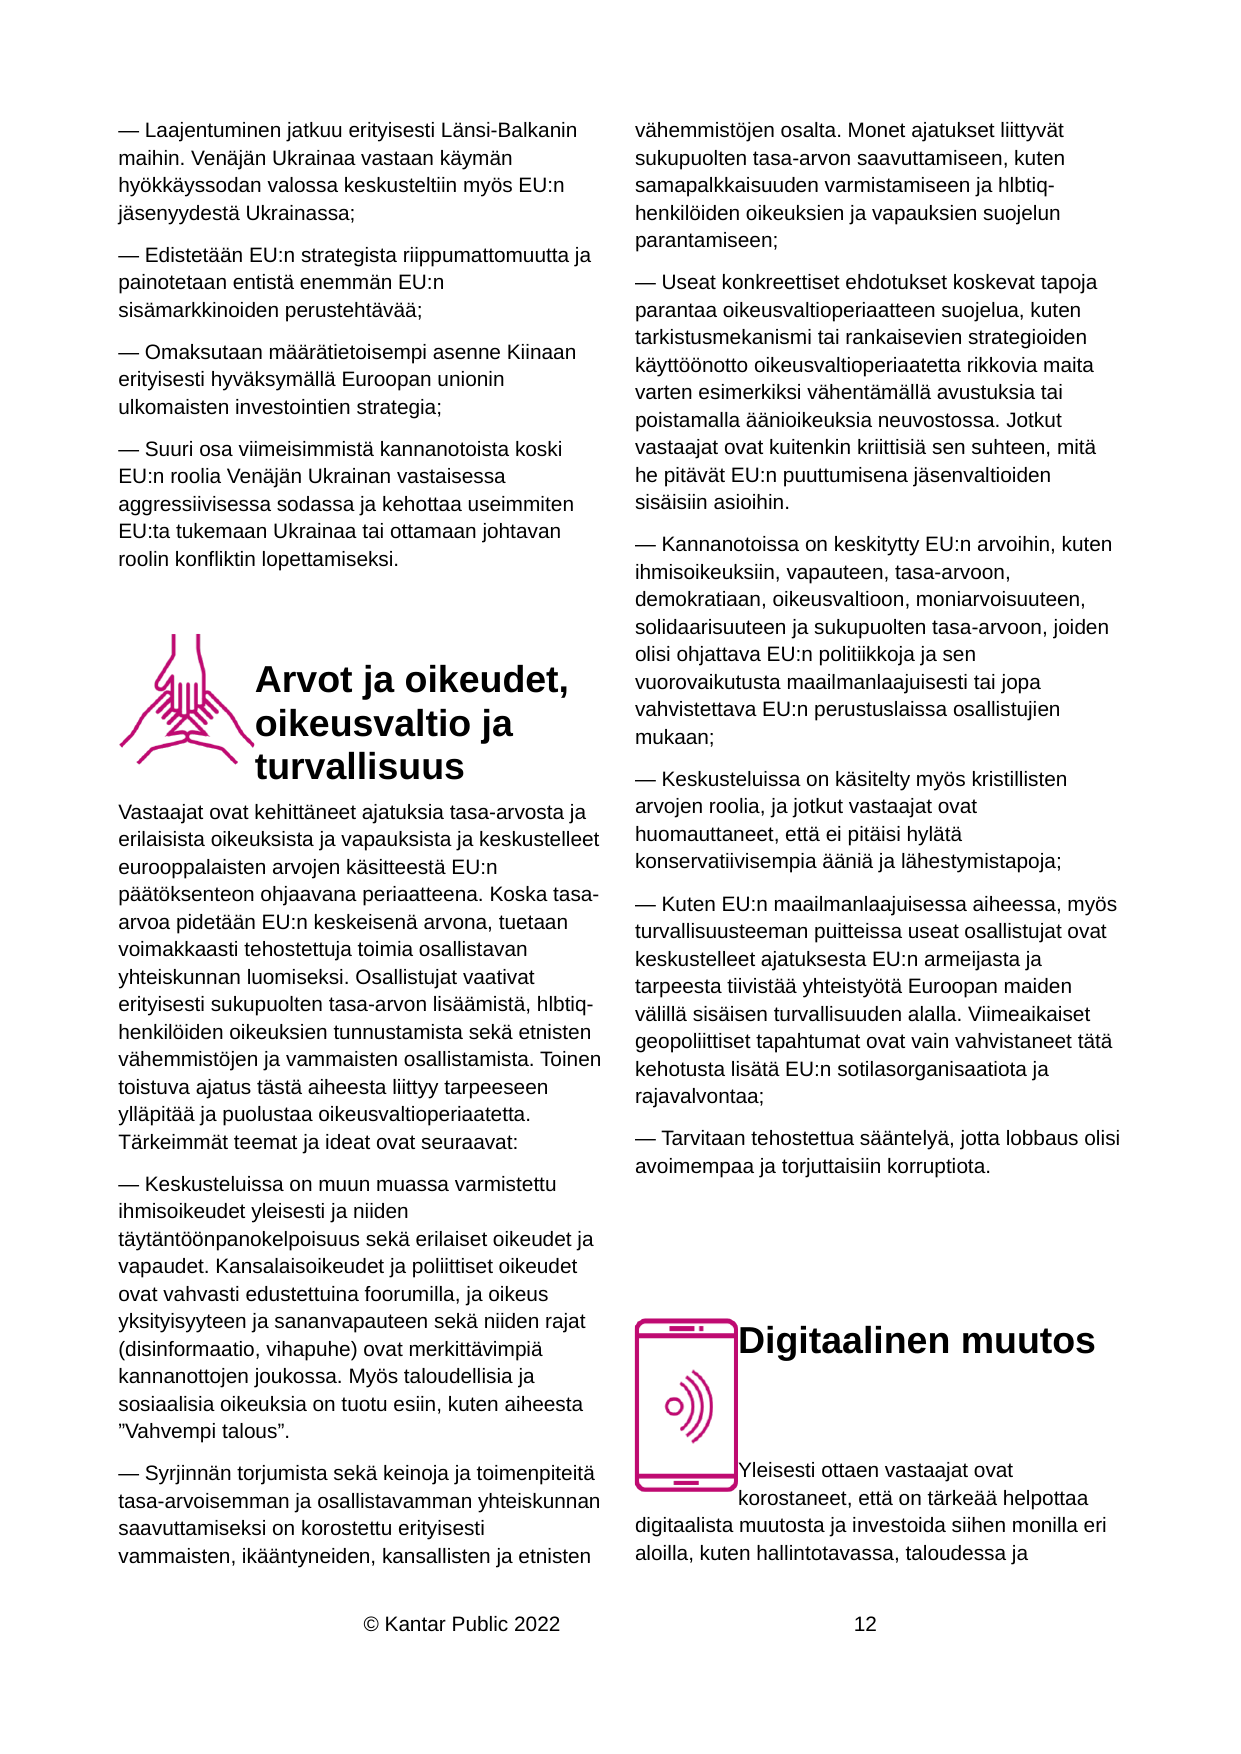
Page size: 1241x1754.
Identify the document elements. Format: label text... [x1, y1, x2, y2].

text — Edistetään EU:n strategista riippumattomuutta ja painotetaan entistä enemmän EU:n sisämarkkinoiden perustehtävää; [118, 243, 605, 322]
text — Suuri osa viimeisimmistä kannanotoista koski EU:n roolia Venäjän Ukrainan vastaisessa aggressiivisessa sodassa ja kehottaa useimmiten EU:ta tukemaan Ukrainaa tai ottamaan johtavan roolin konfliktin lopettamiseksi. [118, 437, 605, 571]
picture [634, 1318, 738, 1492]
text — Keskusteluissa on käsitelty myös kristillisten arvojen roolia, ja jotkut vastaajat ovat huomauttaneet, että ei pitäisi hylätä konservatiivisempia ääniä ja lähestymistapoja; [635, 767, 1122, 873]
text — Laajentuminen jatkuu erityisesti Länsi-Balkanin maihin. Venäjän Ukrainaa vastaan käymän hyökkäyssodan valossa keskusteltiin myös EU:n jäsenyydestä Ukrainassa; [118, 118, 605, 224]
text — Keskusteluissa on muun muassa varmistettu ihmisoikeudet yleisesti ja niiden täytäntöönpanokelpoisuus sekä erilaiset oikeudet ja vapaudet. Kansalaisoikeudet ja poliittiset oikeudet ovat vahvasti edustettuina foorumilla, ja oikeus yksityisyyteen ja sananvapauteen sekä niiden rajat (disinformaatio, vihapuhe) ovat merkittävimpiä kannanottojen joukossa. Myös taloudellisia ja sosiaalisia oikeuksia on tuotu esiin, kuten aiheesta ”Vahvempi talous”. [118, 1172, 605, 1443]
text — Syrjinnän torjumista sekä keinoja ja toimenpiteitä tasa-arvoisemman ja osallistavamman yhteiskunnan saavuttamiseksi on korostettu erityisesti vammaisten, ikääntyneiden, kansallisten ja etnisten vähemmistöjen osalta. Monet ajatukset liittyvät sukupuolten tasa-arvon saavuttamiseen, kuten samapalkkaisuuden varmistamiseen ja hlbtiq-henkilöiden oikeuksien ja vapauksien suojelun parantamiseen; [118, 1461, 605, 1568]
text Vastaajat ovat kehittäneet ajatuksia tasa-arvosta ja erilaisista oikeuksista ja vapauksista ja keskustelleet eurooppalaisten arvojen käsitteestä EU:n päätöksenteon ohjaavana periaatteena. Koska tasa-arvoa pidetään EU:n keskeisenä arvona, tuetaan voimakkaasti tehostettuja toimia osallistavan yhteiskunnan luomiseksi. Osallistujat vaativat erityisesti sukupuolten tasa-arvon lisäämistä, hlbtiq-henkilöiden oikeuksien tunnustamista sekä etnisten vähemmistöjen ja vammaisten osallistamista. Toinen toistuva ajatus tästä aiheesta liittyy tarpeeseen ylläpitää ja puolustaa oikeusvaltioperiaatetta. Tärkeimmät teemat ja ideat ovat seuraavat: [118, 799, 605, 1153]
text — Syrjinnän torjumista sekä keinoja ja toimenpiteitä tasa-arvoisemman ja osallistavamman yhteiskunnan saavuttamiseksi on korostettu erityisesti vammaisten, ikääntyneiden, kansallisten ja etnisten vähemmistöjen osalta. Monet ajatukset liittyvät sukupuolten tasa-arvon saavuttamiseen, kuten samapalkkaisuuden varmistamiseen ja hlbtiq-henkilöiden oikeuksien ja vapauksien suojelun parantamiseen; [635, 118, 1122, 252]
text — Kuten EU:n maailmanlaajuisessa aiheessa, myös turvallisuusteeman puitteissa useat osallistujat ovat keskustelleet ajatuksesta EU:n armeijasta ja tarpeesta tiivistää yhteistyötä Euroopan maiden välillä sisäisen turvallisuuden alalla. Viimeaikaiset geopoliittiset tapahtumat ovat vain vahvistaneet tätä kehotusta lisätä EU:n sotilasorganisaatiota ja rajavalvontaa; [635, 891, 1122, 1108]
text — Kannanotoissa on keskitytty EU:n arvoihin, kuten ihmisoikeuksiin, vapauteen, tasa-arvoon, demokratiaan, oikeusvaltioon, moniarvoisuuteen, solidaarisuuteen ja sukupuolten tasa-arvoon, joiden olisi ohjattava EU:n politiikkoja ja sen vuorovaikutusta maailmanlaajuisesti tai jopa vahvistettava EU:n perustuslaissa osallistujien mukaan; [635, 532, 1122, 749]
text — Tarvitaan tehostettua sääntelyä, jotta lobbaus olisi avoimempaa ja torjuttaisiin korruptiota. [635, 1126, 1122, 1177]
text — Useat konkreettiset ehdotukset koskevat tapoja parantaa oikeusvaltioperiaatteen suojelua, kuten tarkistusmekanismi tai rankaisevien strategioiden käyttöönotto oikeusvaltioperiaatetta rikkovia maita varten esimerkiksi vähentämällä avustuksia tai poistamalla äänioikeuksia neuvostossa. Jotkut vastaajat ovat kuitenkin kriittisiä sen suhteen, mitä he pitävät EU:n puuttumisena jäsenvaltioiden sisäisiin asioihin. [635, 270, 1122, 514]
subtitle Arvot ja oikeudet, oikeusvaltio ja turvallisuus [118, 658, 605, 787]
picture [119, 633, 255, 765]
subtitle Digitaalinen muutos [738, 1318, 1122, 1361]
text — Omaksutaan määrätietoisempi asenne Kiinaan erityisesti hyväksymällä Euroopan unionin ulkomaisten investointien strategia; [118, 340, 605, 419]
